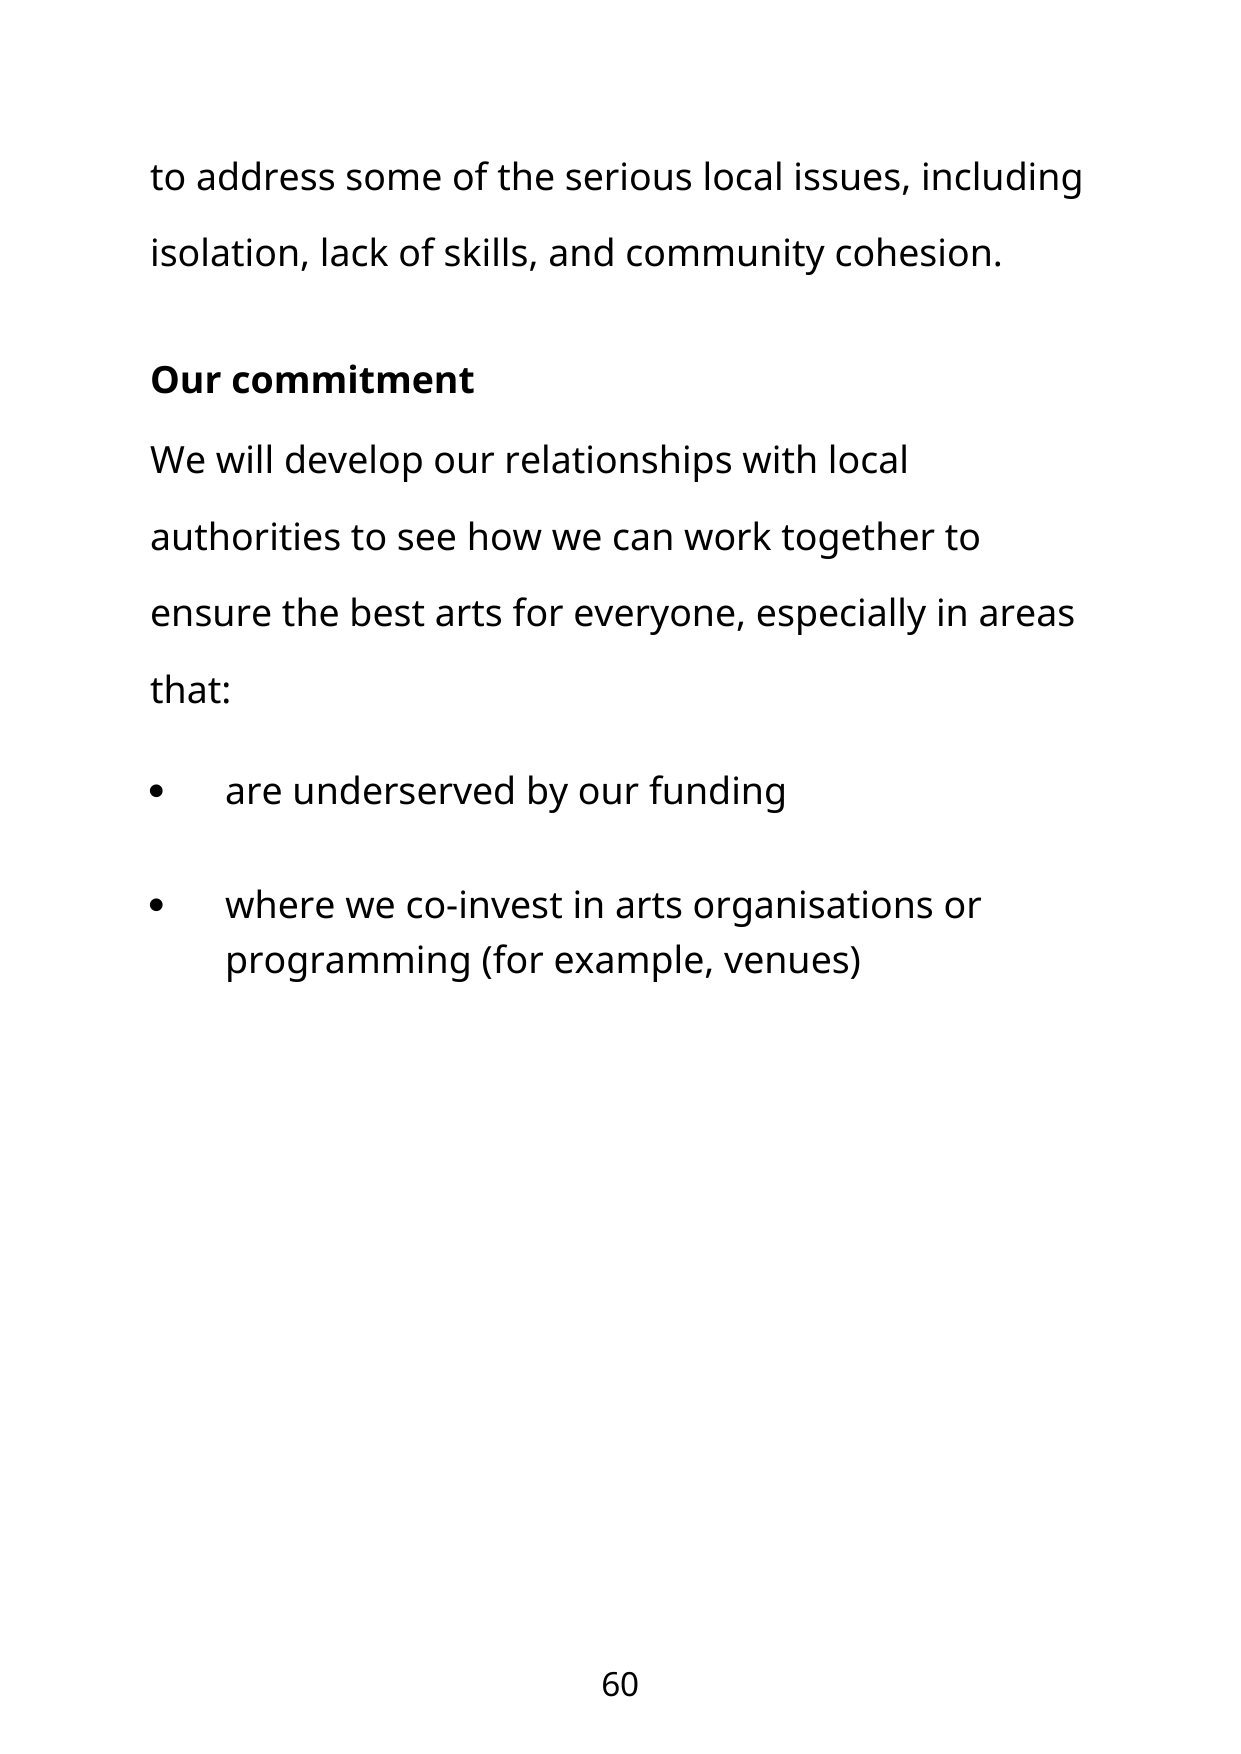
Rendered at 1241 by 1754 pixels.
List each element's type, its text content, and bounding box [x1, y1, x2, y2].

list where we co-invest in arts organisations or programming (for example, venues) [150, 878, 1090, 985]
list are underserved by our funding [150, 764, 1090, 816]
text We will develop our relationships with local authorities to see how we can work together to ensure the best arts for everyone, especially in areas that: [150, 433, 1090, 714]
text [150, 150, 1090, 278]
subtitle Our commitment [150, 353, 1090, 404]
